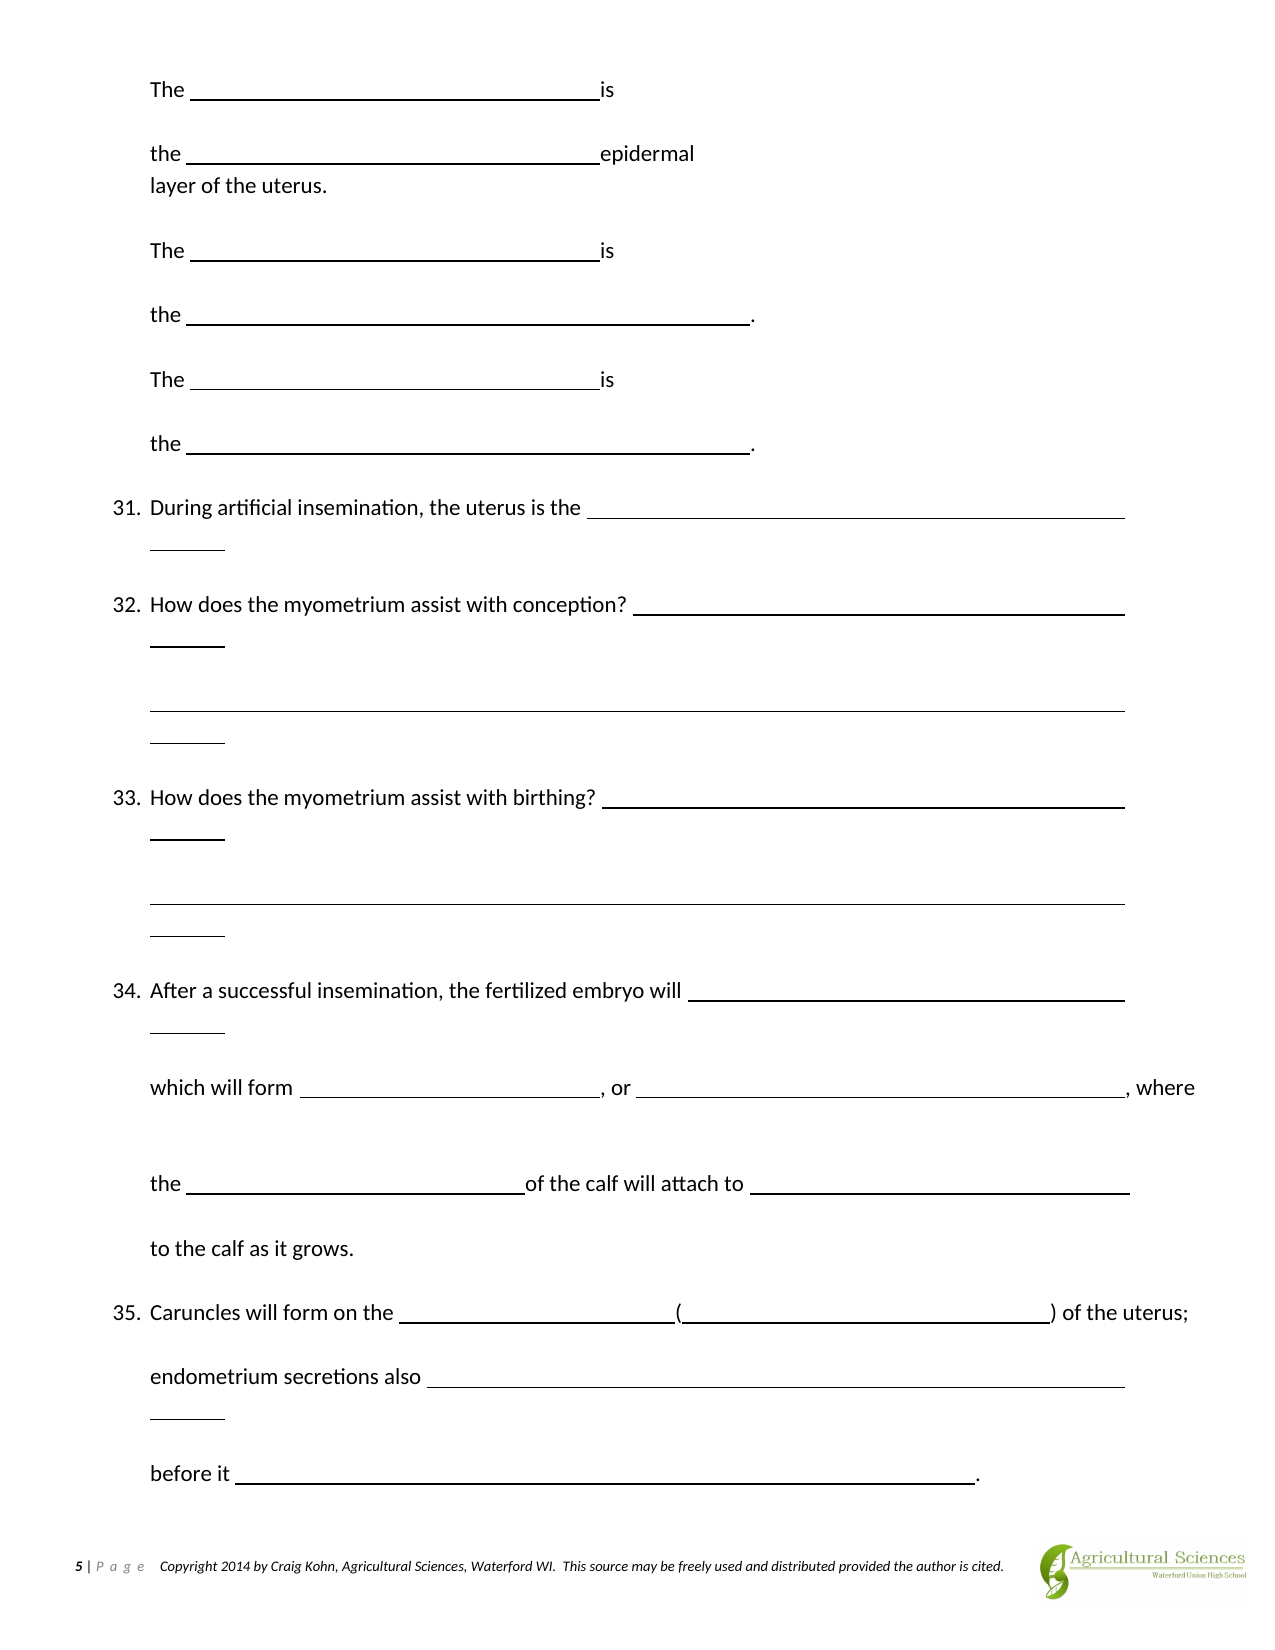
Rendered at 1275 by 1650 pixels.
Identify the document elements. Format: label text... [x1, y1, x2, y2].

list The is the . [150, 204, 1200, 328]
list After a successful insemination, the fertilized embryo will which will form , or , where the of the calf will attach to to the calf as it grows. [112, 976, 1200, 1294]
list How does the myometrium assist with conception? [112, 590, 1200, 779]
list The is the . [150, 332, 1200, 489]
list During artificial insemination, the uterus is the [112, 493, 1200, 586]
picture [1036, 1540, 1249, 1603]
list Caruncles will form on the ( ) of the uterus; endometrium secretions also before it . [112, 1298, 1200, 1519]
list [112, 75, 1200, 199]
list How does the myometrium assist with birthing? [112, 783, 1200, 972]
